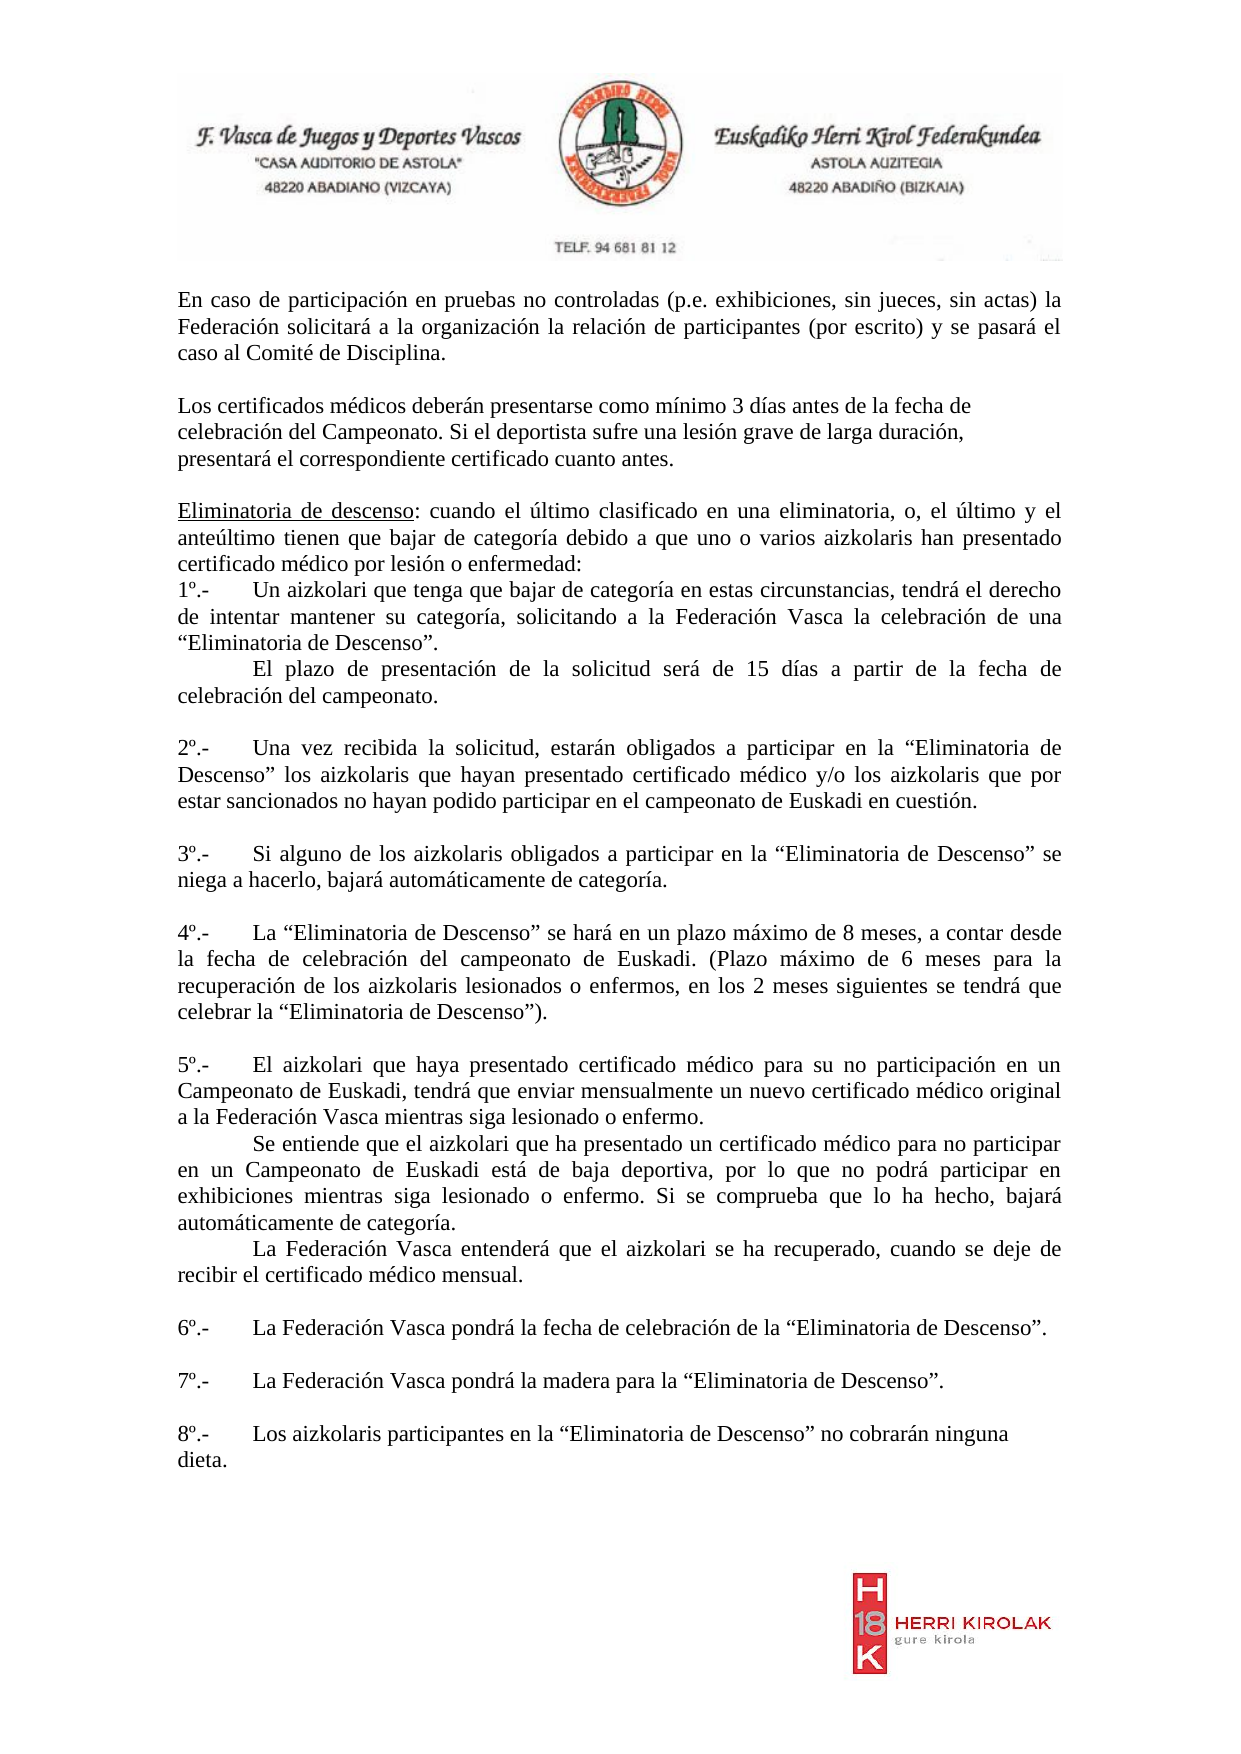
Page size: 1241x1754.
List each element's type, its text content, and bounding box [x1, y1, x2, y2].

text 7º.- La Federación Vasca pondrá la madera para la “Eliminatoria de Descenso”. [177, 1367, 1063, 1393]
text 2º.- Una vez recibida la solicitud, estarán obligados a participar en la “Eliminatoria de Descenso” los aizkolaris que hayan presentado certificado médico y/o los aizkolaris que por estar sancionados no hayan podido participar en el campeonato de Euskadi en cuestión. [177, 734, 1063, 813]
picture [177, 73, 1063, 261]
text El plazo de presentación de la solicitud será de 15 días a partir de la fecha de celebración del campeonato. [177, 655, 1063, 708]
text 6º.- La Federación Vasca pondrá la fecha de celebración de la “Eliminatoria de Descenso”. [177, 1314, 1063, 1341]
picture [830, 1562, 1064, 1681]
text 4º.- La “Eliminatoria de Descenso” se hará en un plazo máximo de 8 meses, a contar desde la fecha de celebración del campeonato de Euskadi. (Plazo máximo de 6 meses para la recuperación de los aizkolaris lesionados o enfermos, en los 2 meses siguientes se tendrá que celebrar la “Eliminatoria de Descenso”). [177, 919, 1063, 1024]
text En caso de participación en pruebas no controladas (p.e. exhibiciones, sin jueces, sin actas) la Federación solicitará a la organización la relación de participantes (por escrito) y se pasará el caso al Comité de Disciplina. [177, 286, 1063, 366]
text 1º.- Un aizkolari que tenga que bajar de categoría en estas circunstancias, tendrá el derecho de intentar mantener su categoría, solicitando a la Federación Vasca la celebración de una “Eliminatoria de Descenso”. [177, 576, 1063, 655]
text 3º.- Si alguno de los aizkolaris obligados a participar en la “Eliminatoria de Descenso” se niega a hacerlo, bajará automáticamente de categoría. [177, 840, 1063, 893]
text Eliminatoria de descenso: cuando el último clasificado en una eliminatoria, o, el último y el anteúltimo tienen que bajar de categoría debido a que uno o varios aizkolaris han presentado certificado médico por lesión o enfermedad: [177, 497, 1063, 576]
text Se entiende que el aizkolari que ha presentado un certificado médico para no participar en un Campeonato de Euskadi está de baja deportiva, por lo que no podrá participar en exhibiciones mientras siga lesionado o enfermo. Si se comprueba que lo ha hecho, bajará automáticamente de categoría. [177, 1130, 1063, 1235]
text 5º.- El aizkolari que haya presentado certificado médico para su no participación en un Campeonato de Euskadi, tendrá que enviar mensualmente un nuevo certificado médico original a la Federación Vasca mientras siga lesionado o enfermo. [177, 1051, 1063, 1130]
text La Federación Vasca entenderá que el aizkolari se ha recuperado, cuando se deje de recibir el certificado médico mensual. [177, 1235, 1063, 1288]
text Los certificados médicos deberán presentarse como mínimo 3 días antes de la fecha de celebración del Campeonato. Si el deportista sufre una lesión grave de larga duración, presentará el correspondiente certificado cuanto antes. [177, 392, 1063, 471]
text 8º.- Los aizkolaris participantes en la “Eliminatoria de Descenso” no cobrarán ninguna dieta. [177, 1420, 1063, 1472]
